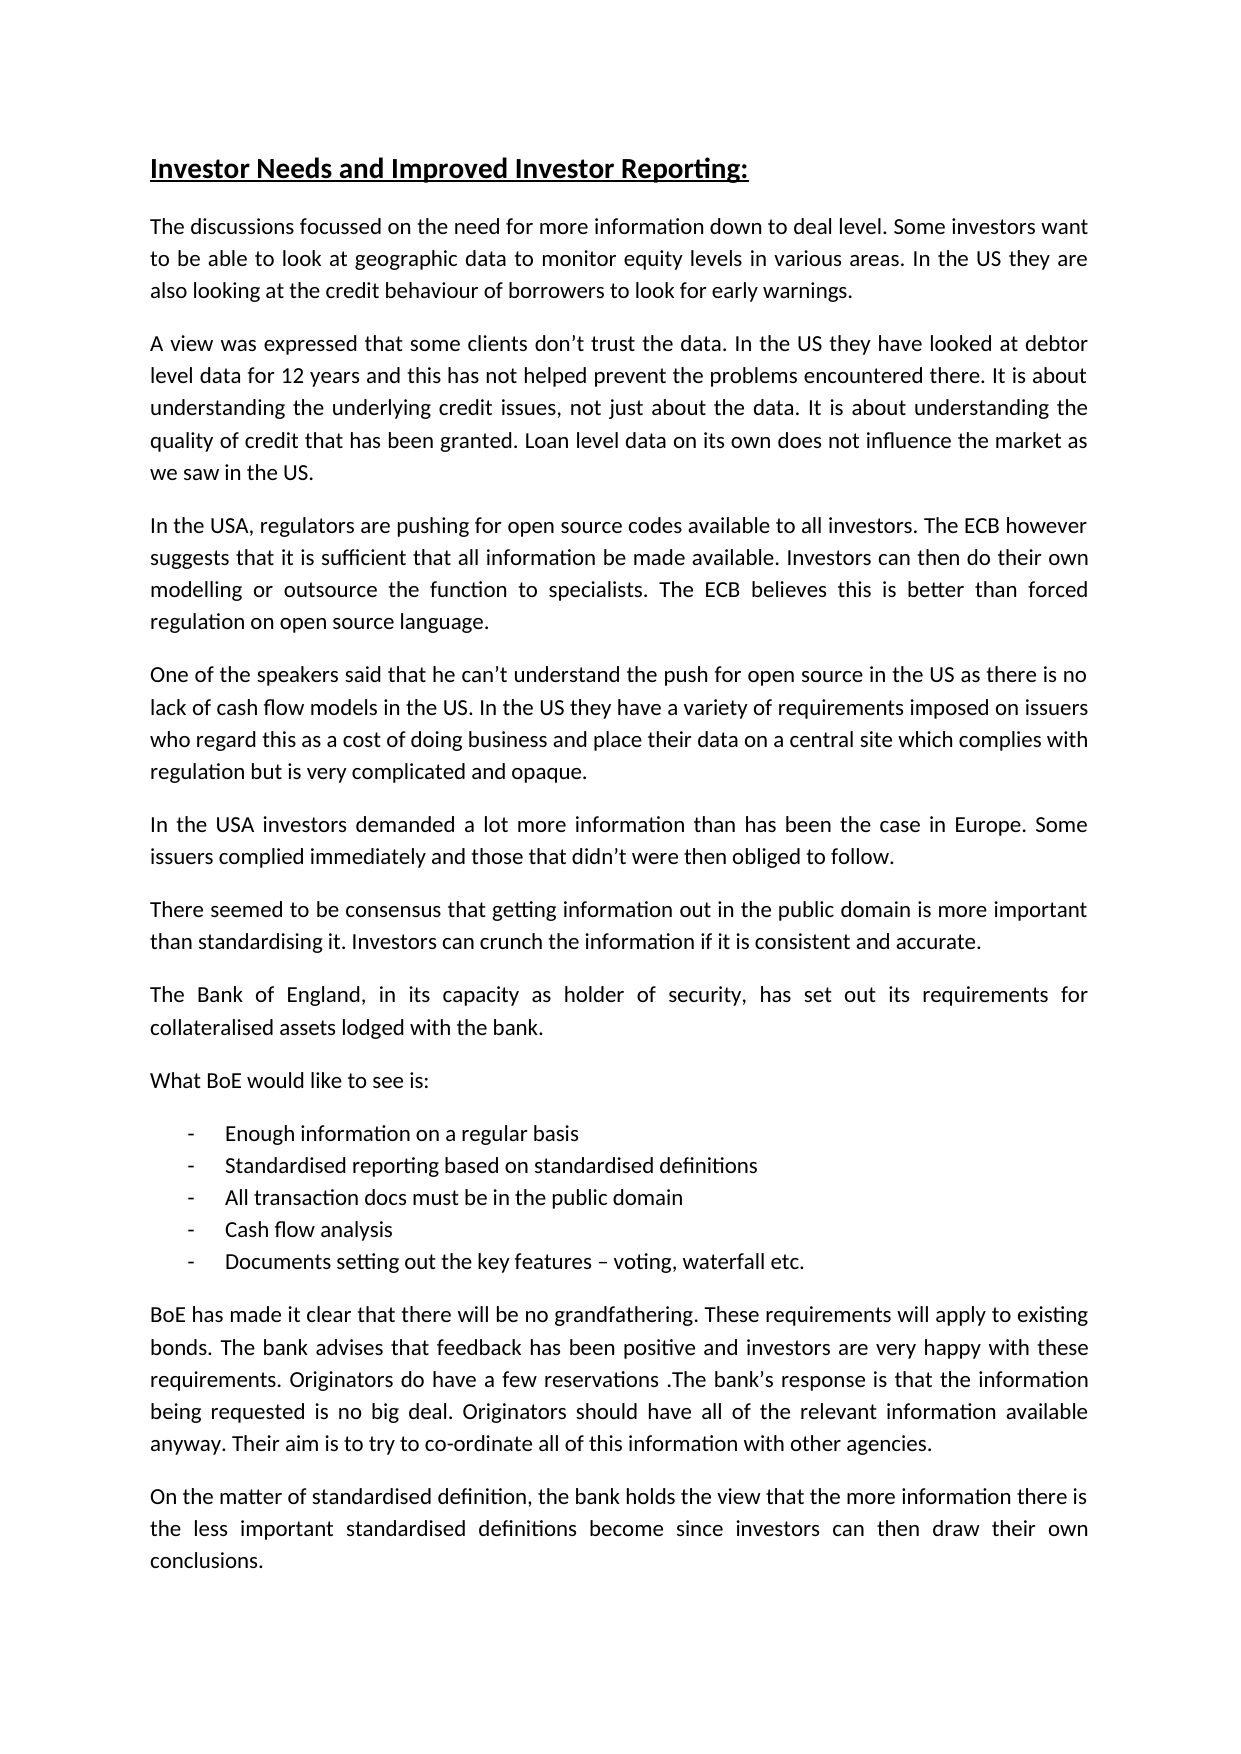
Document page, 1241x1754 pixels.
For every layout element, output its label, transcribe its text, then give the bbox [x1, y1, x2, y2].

text On the matter of standardised definition, the bank holds the view that the more information there is the less important standardised definitions become since investors can then draw their own conclusions. [150, 1482, 1090, 1575]
text What BoE would like to see is: [150, 1066, 1090, 1094]
text In the USA, regulators are pushing for open source codes available to all investors. The ECB however suggests that it is sufficient that all information be made available. Investors can then do their own modelling or outsource the function to specialists. The ECB believes this is better than forced regulation on open source language. [150, 511, 1090, 636]
text BoE has made it clear that there will be no grandfathering. These requirements will apply to existing bonds. The bank advises that feedback has been positive and investors are very happy with these requirements. Originators do have a few reservations .The bank’s response is that the information being requested is no big deal. Originators should have all of the relevant information available anyway. Their aim is to try to co-ordinate all of this information with other agencies. [150, 1301, 1090, 1457]
list Enough information on a regular basis [187, 1119, 1090, 1147]
text The discussions focussed on the need for more information down to deal level. Some investors want to be able to look at geographic data to monitor equity levels in various areas. In the US they are also looking at the credit behaviour of borrowers to look for early warnings. [150, 212, 1090, 304]
list Cash flow analysis [187, 1215, 1090, 1243]
list Documents setting out the key features – voting, waterfall etc. [187, 1247, 1090, 1276]
text A view was expressed that some clients don’t trust the data. In the US they have looked at debtor level data for 12 years and this has not helped prevent the problems encountered there. It is about understanding the underlying credit issues, not just about the data. It is about understanding the quality of credit that has been granted. Loan level data on its own does not influence the market as we saw in the US. [150, 329, 1090, 486]
text One of the speakers said that he can’t understand the push for open source in the US as there is no lack of cash flow models in the US. In the US they have a variety of requirements imposed on issuers who regard this as a cost of doing business and place their data on a central site which complies with regulation but is very complicated and opaque. [150, 661, 1090, 785]
list Standardised reporting based on standardised definitions [187, 1151, 1090, 1179]
text There seemed to be consensus that getting information out in the public domain is more important than standardising it. Investors can crunch the information if it is consistent and accurate. [150, 895, 1090, 956]
text Investor Needs and Improved Investor Reporting: [150, 150, 1090, 186]
text The Bank of England, in its capacity as holder of security, has set out its requirements for collateralised assets lodged with the bank. [150, 981, 1090, 1041]
text In the USA investors demanded a lot more information than has been the case in Europe. Some issuers complied immediately and those that didn’t were then obliged to follow. [150, 810, 1090, 870]
list All transaction docs must be in the public domain [187, 1183, 1090, 1211]
